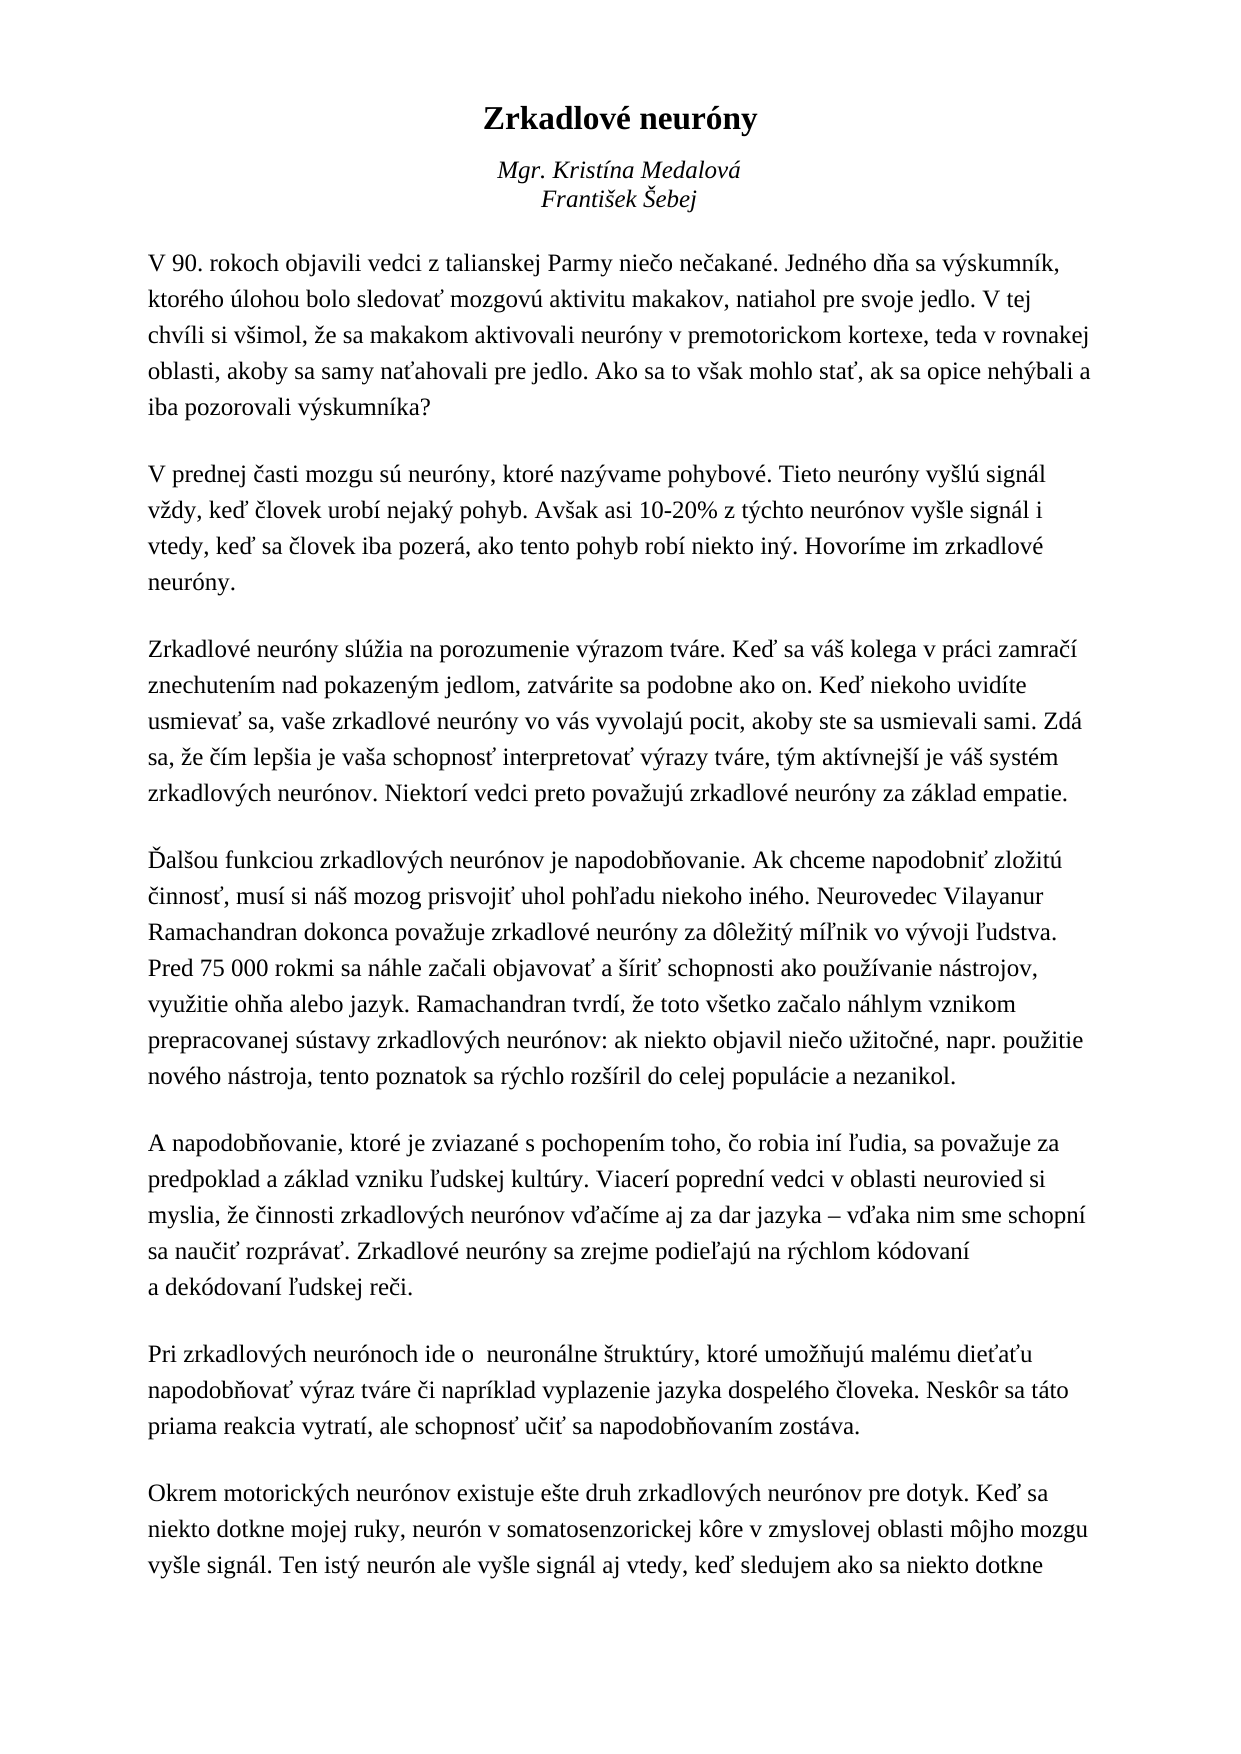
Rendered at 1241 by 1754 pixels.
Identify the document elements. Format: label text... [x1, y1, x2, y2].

text Ďalšou funkciou zrkadlových neurónov je napodobňovanie. Ak chceme napodobniť zložitú činnosť, musí si náš mozog prisvojiť uhol pohľadu niekoho iného. Neurovedec Vilayanur Ramachandran dokonca považuje zrkadlové neuróny za dôležitý míľnik vo vývoji ľudstva. Pred 75 000 rokmi sa náhle začali objavovať a šíriť schopnosti ako používanie nástrojov, využitie ohňa alebo jazyk. Ramachandran tvrdí, že toto všetko začalo náhlym vznikom prepracovanej sústavy zrkadlových neurónov: ak niekto objavil niečo užitočné, napr. použitie nového nástroja, tento poznatok sa rýchlo rozšíril do celej populácie a nezanikol. [148, 838, 1093, 1090]
text A napodobňovanie, ktoré je zviazané s pochopením toho, čo robia iní ľudia, sa považuje za predpoklad a základ vzniku ľudskej kultúry. Viacerí poprední vedci v oblasti neurovied si myslia, že činnosti zrkadlových neurónov vďačíme aj za dar jazyka – vďaka nim sme schopní sa naučiť rozprávať. Zrkadlové neuróny sa zrejme podieľajú na rýchlom kódovaní a dekódovaní ľudskej reči. [148, 1121, 1093, 1301]
text Mgr. Kristína Medalová [148, 155, 1093, 184]
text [148, 1471, 1093, 1579]
text Zrkadlové neuróny slúžia na porozumenie výrazom tváre. Keď sa váš kolega v práci zamračí znechutením nad pokazeným jedlom, zatvárite sa podobne ako on. Keď niekoho uvidíte usmievať sa, vaše zrkadlové neuróny vo vás vyvolajú pocit, akoby ste sa usmievali sami. Zdá sa, že čím lepšia je vaša schopnosť interpretovať výrazy tváre, tým aktívnejší je váš systém zrkadlových neurónov. Niektorí vedci preto považujú zrkadlové neuróny za základ empatie. [148, 627, 1093, 807]
text V prednej časti mozgu sú neuróny, ktoré nazývame pohybové. Tieto neuróny vyšlú signál vždy, keď človek urobí nejaký pohyb. Avšak asi 10-20% z týchto neurónov vyšle signál i vtedy, keď sa človek iba pozerá, ako tento pohyb robí niekto iný. Hovoríme im zrkadlové neuróny. [148, 452, 1093, 596]
text František Šebej [148, 184, 1093, 213]
text V 90. rokoch objavili vedci z talianskej Parmy niečo nečakané. Jedného dňa sa výskumník, ktorého úlohou bolo sledovať mozgovú aktivitu makakov, natiahol pre svoje jedlo. V tej chvíli si všimol, že sa makakom aktivovali neuróny v premotorickom kortexe, teda v rovnakej oblasti, akoby sa samy naťahovali pre jedlo. Ako sa to však mohlo stať, ak sa opice nehýbali a iba pozorovali výskumníka? [148, 241, 1093, 421]
text Pri zrkadlových neurónoch ide o neuronálne štruktúry, ktoré umožňujú malému dieťaťu napodobňovať výraz tváre či napríklad vyplazenie jazyka dospelého človeka. Neskôr sa táto priama reakcia vytratí, ale schopnosť učiť sa napodobňovaním zostáva. [148, 1332, 1093, 1440]
text Zrkadlové neuróny [148, 86, 1093, 136]
